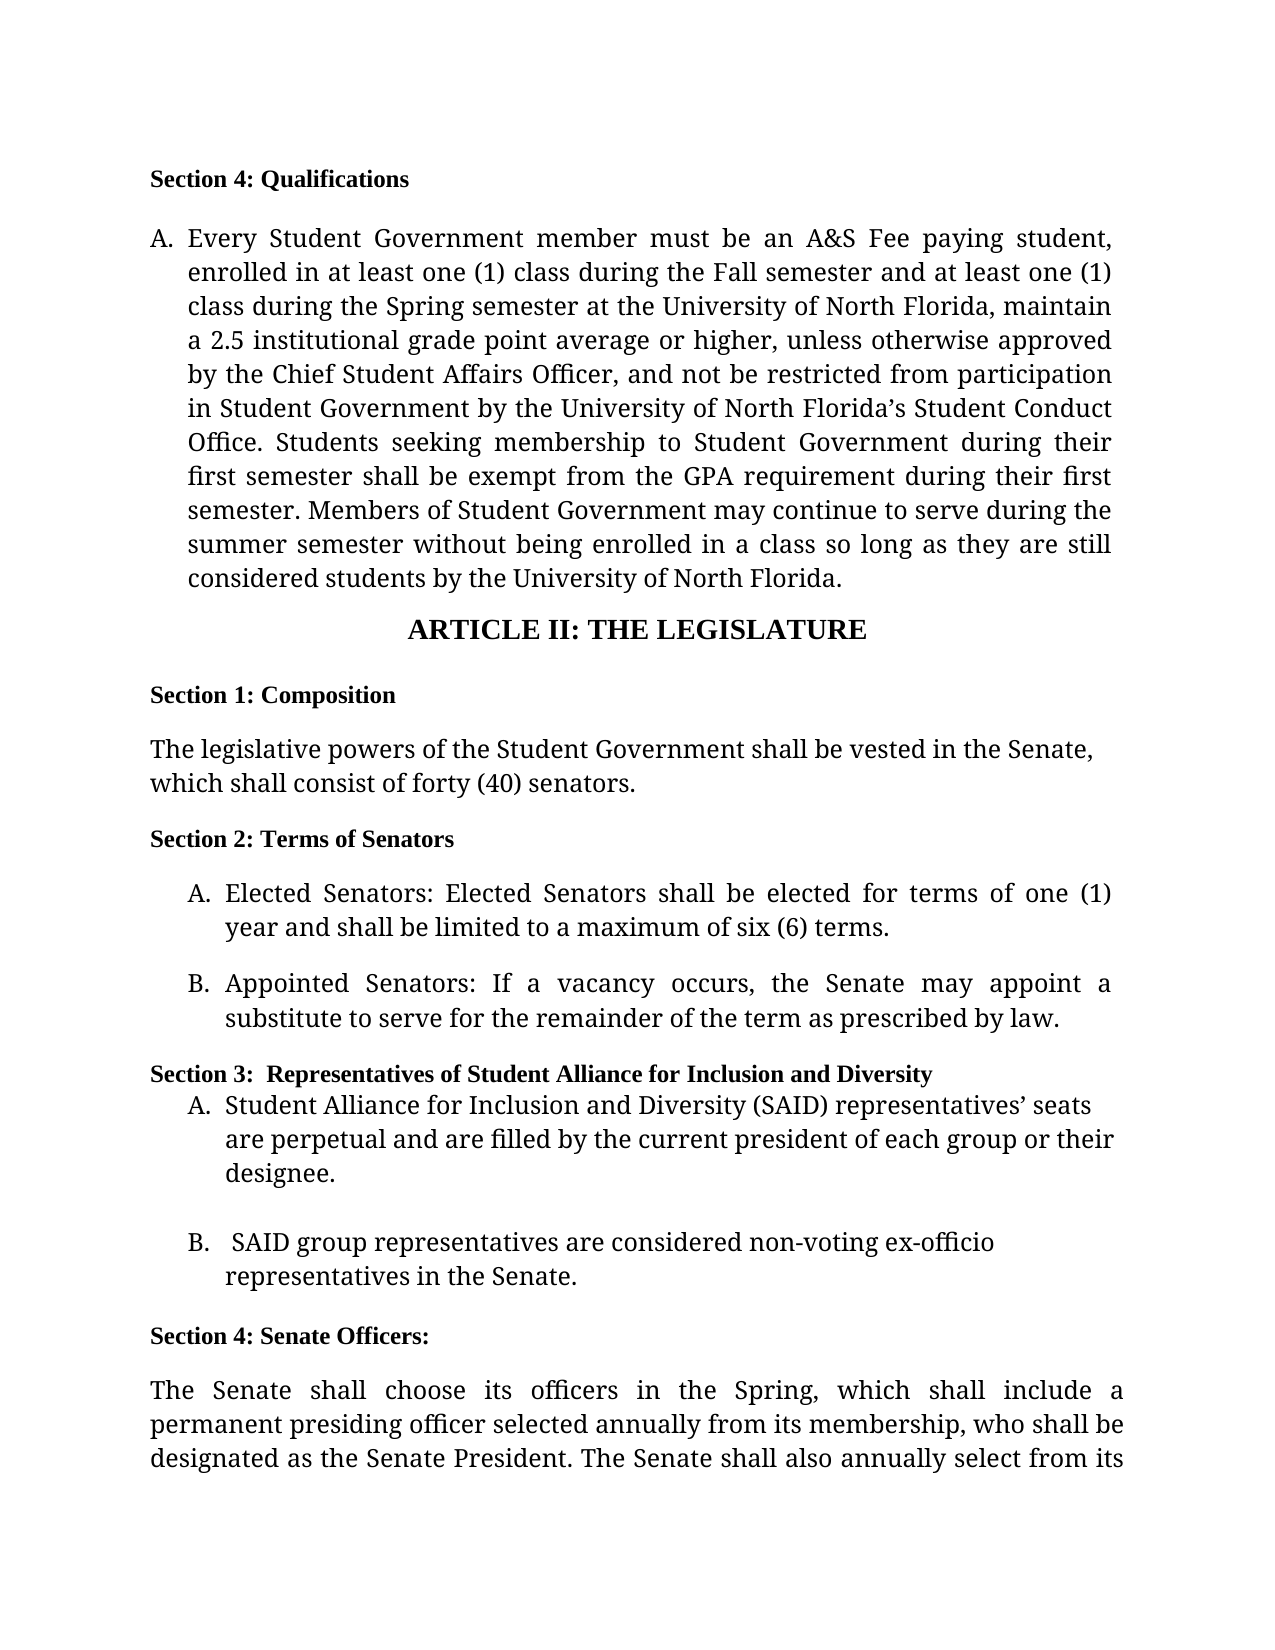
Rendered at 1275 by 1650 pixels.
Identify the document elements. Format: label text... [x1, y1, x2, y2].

subtitle Section 4: Qualifications [150, 164, 1125, 192]
subtitle Section 2: Terms of Senators [150, 824, 1125, 853]
list SAID group representatives are considered non-voting ex-officio representatives in the Senate. [187, 1224, 1125, 1292]
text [150, 1373, 1125, 1475]
subtitle Section 1: Composition [150, 681, 1125, 709]
list Student Alliance for Inclusion and Diversity (SAID) representatives’ seats are perpetual and are filled by the current president of each group or their designee. [187, 1088, 1125, 1190]
subtitle Section 4: Senate Officers: [150, 1321, 1125, 1350]
list Appointed Senators: If a vacancy occurs, the Senate may appoint a substitute to serve for the remainder of the term as prescribed by law. [187, 966, 1113, 1034]
list Every Student Government member must be an A&S Fee paying student, enrolled in at least one (1) class during the Fall semester and at least one (1) class during the Spring semester at the University of North Florida, maintain a 2.5 institutional grade point average or higher, unless otherwise approved by the Chief Student Affairs Officer, and not be restricted from participation in Student Government by the University of North Florida’s Student Conduct Office. Students seeking membership to Student Government during their first semester shall be exempt from the GPA requirement during their first semester. Members of Student Government may continue to serve during the summer semester without being enrolled in a class so long as they are still considered students by the University of North Florida. [150, 221, 1113, 595]
subtitle ARTICLE II: THE LEGISLATURE [150, 612, 1125, 645]
text The legislative powers of the Student Government shall be vested in the Senate, which shall consist of forty (40) senators. [150, 732, 1125, 800]
subtitle Section 3: Representatives of Student Alliance for Inclusion and Diversity [150, 1059, 1125, 1088]
list Elected Senators: Elected Senators shall be elected for terms of one (1) year and shall be limited to a maximum of six (6) terms. [187, 875, 1113, 943]
